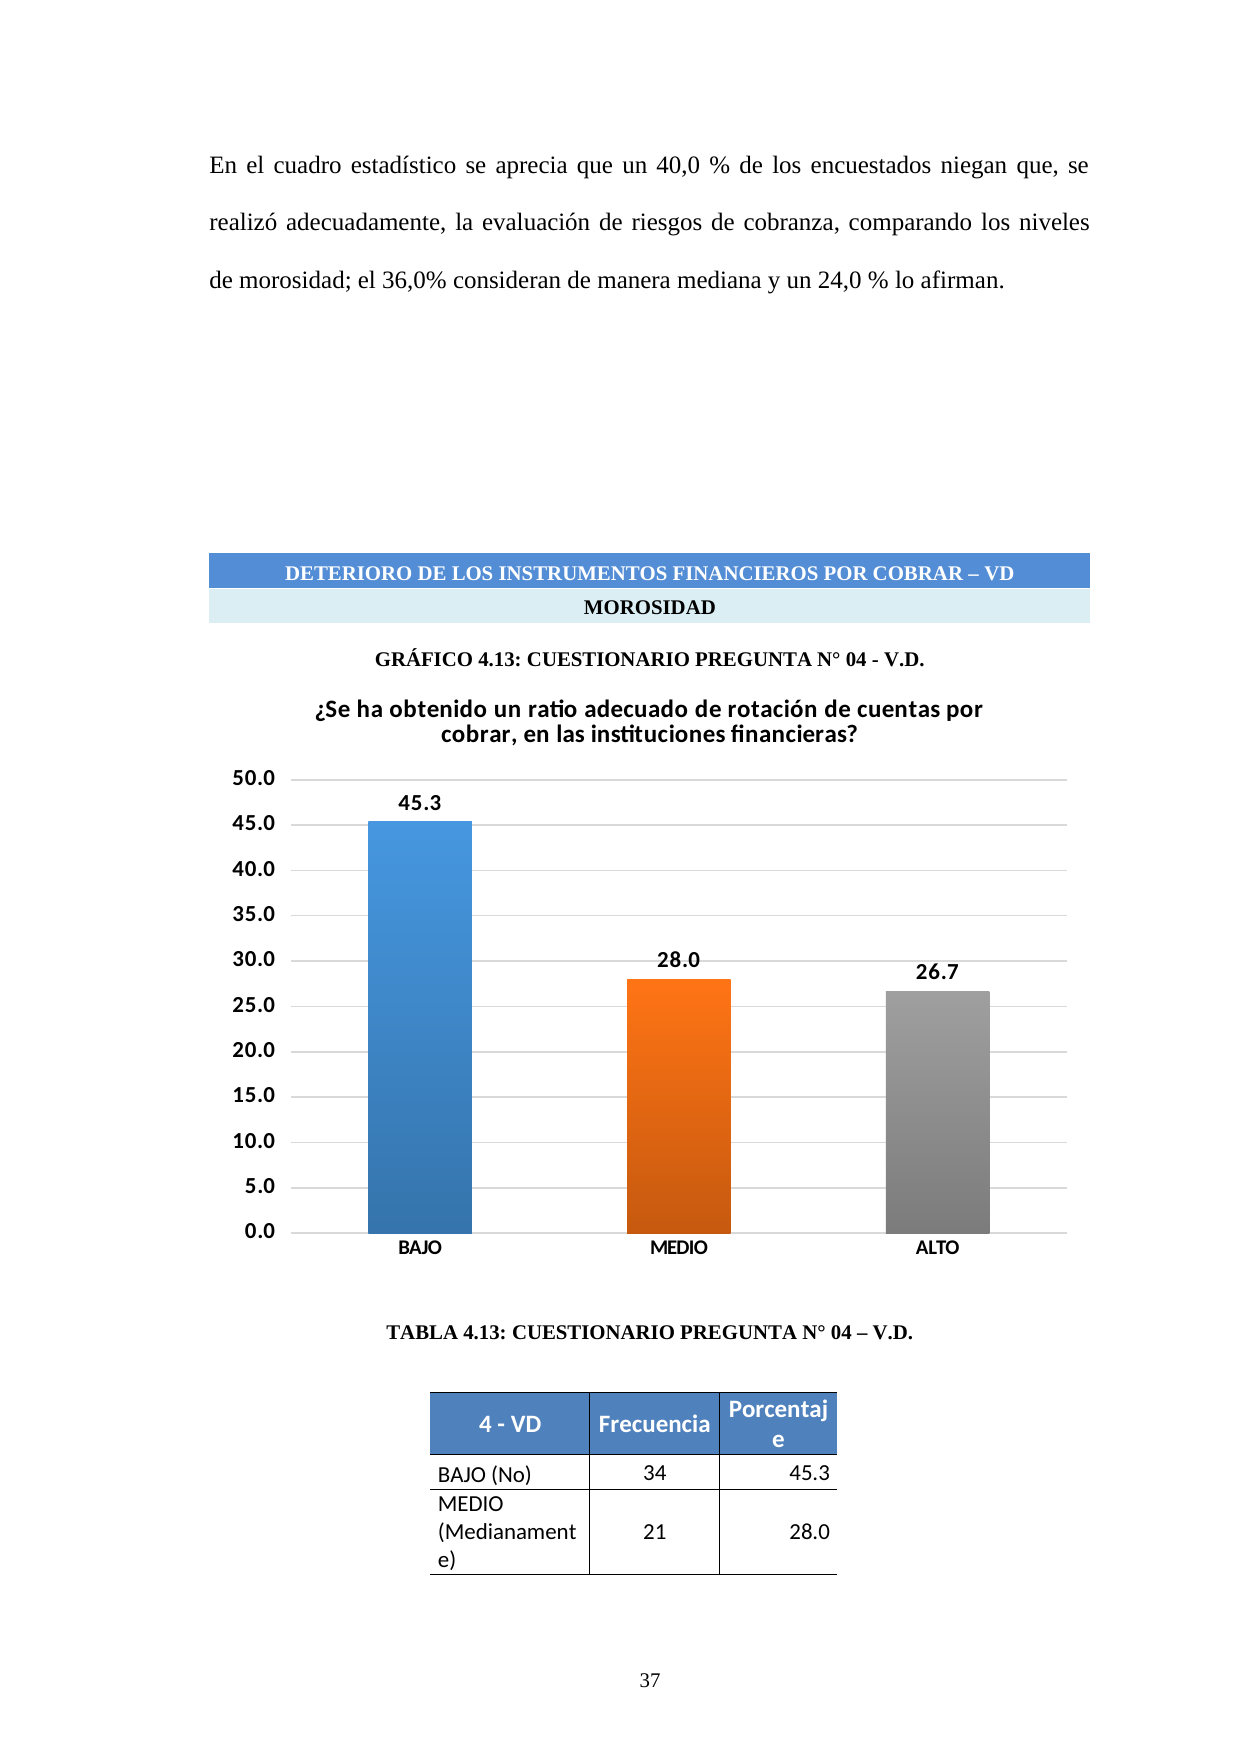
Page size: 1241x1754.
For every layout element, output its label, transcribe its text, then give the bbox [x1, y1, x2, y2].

table_cell BAJO (No) [430, 1455, 589, 1488]
table_header DETERIORO DE LOS INSTRUMENTOS FINANCIEROS POR COBRAR – VD [209, 553, 1090, 588]
table_cell 28.0 [720, 1490, 837, 1573]
table_cell MOROSIDAD [209, 589, 1090, 623]
text En el cuadro estadístico se aprecia que un 40,0 % de los encuestados niegan que, se realizó adecuadamente, la evaluación de riesgos de cobranza, comparando los niveles de morosidad; el 36,0% consideran de manera mediana y un 24,0 % lo afirman. [209, 150, 1090, 294]
table_cell MEDIO (Medianamente) [430, 1490, 589, 1573]
table_cell 21 [590, 1490, 719, 1573]
text GRÁFICO 4.13: CUESTIONARIO PREGUNTA N° 04 - V.D. [209, 647, 1090, 671]
table_header Porcentaje [720, 1393, 837, 1454]
table_cell 34 [590, 1455, 719, 1488]
table_header Frecuencia [590, 1393, 719, 1454]
table_cell 45.3 [720, 1455, 837, 1488]
table_header 4 - VD [430, 1393, 589, 1454]
text TABLA 4.13: CUESTIONARIO PREGUNTA N° 04 – V.D. [209, 1320, 1090, 1344]
